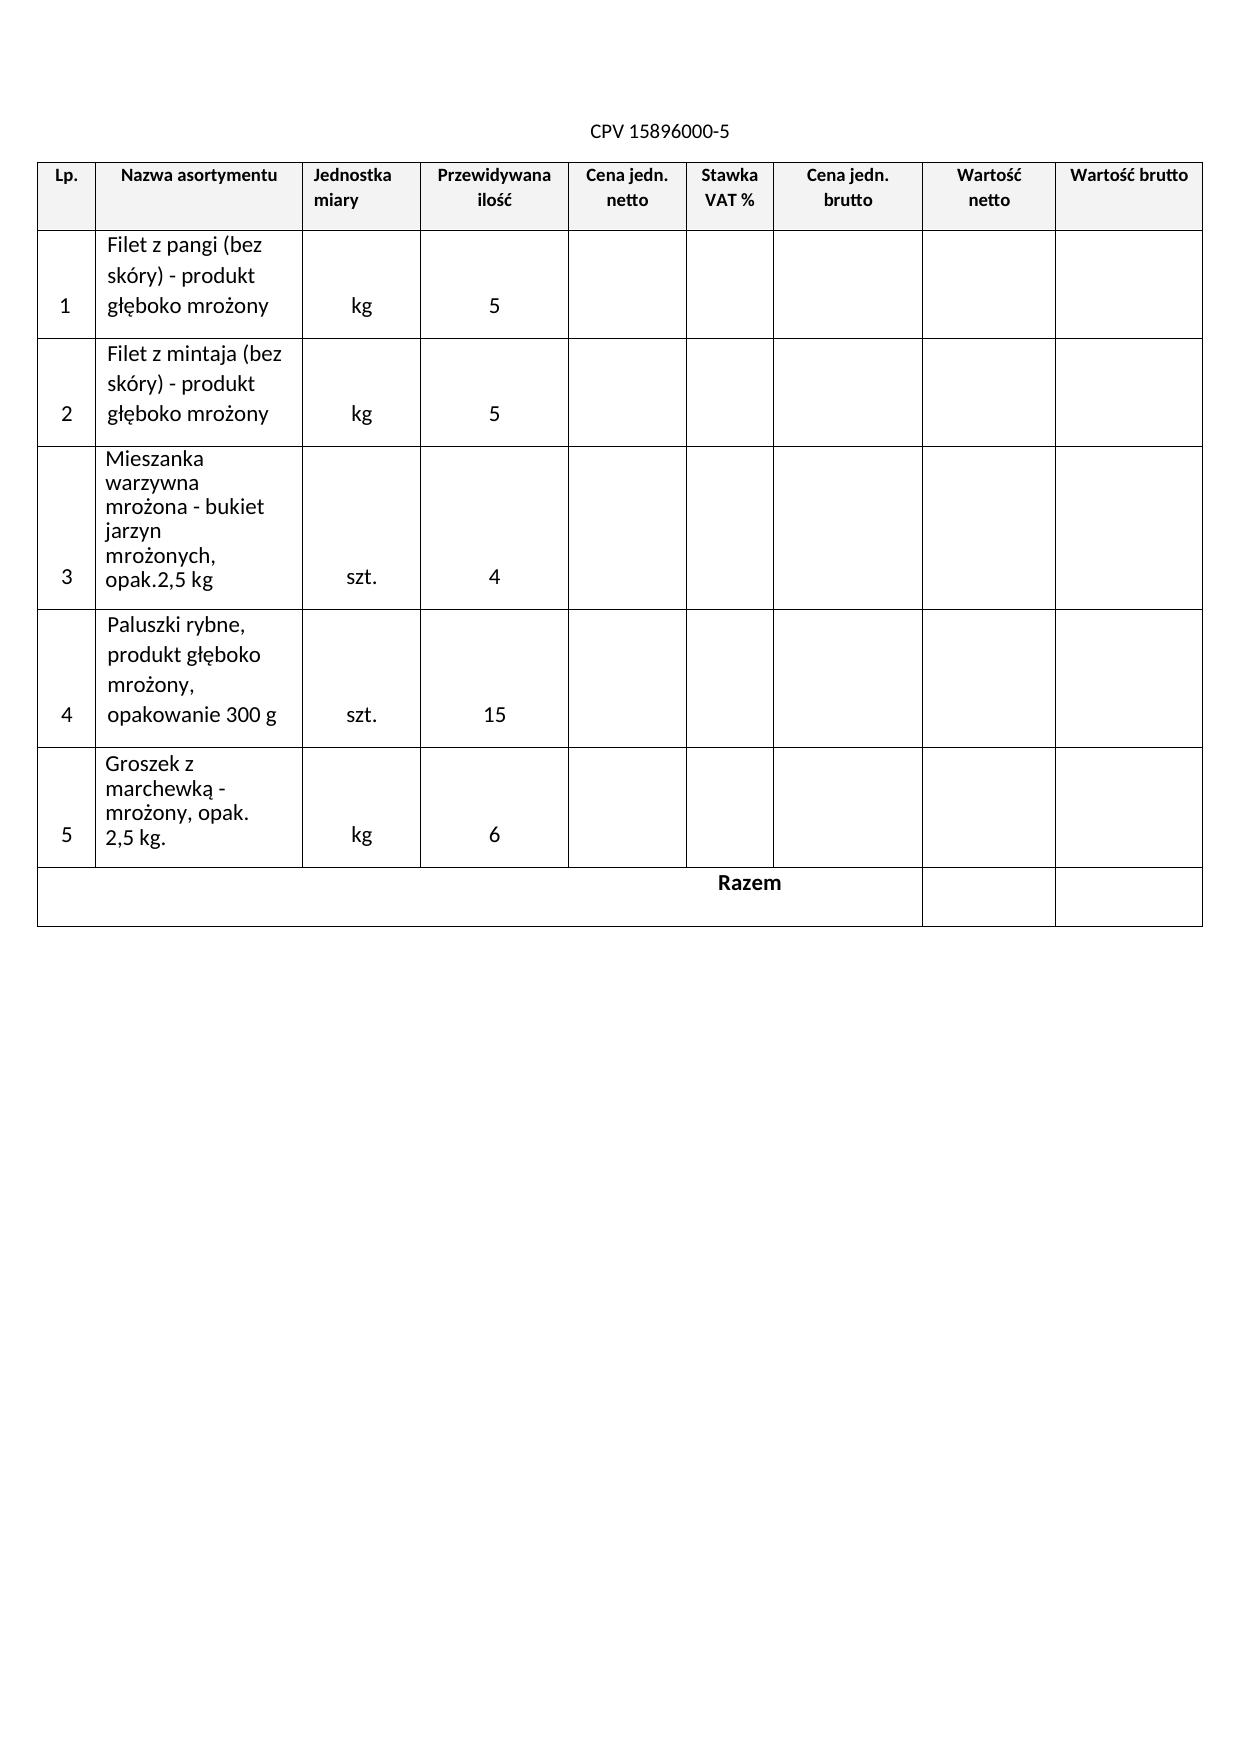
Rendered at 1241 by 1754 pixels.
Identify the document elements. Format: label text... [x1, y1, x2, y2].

table_cell [687, 447, 773, 609]
table_header Wartość brutto [1056, 163, 1202, 229]
table_cell [569, 610, 686, 747]
table_cell Mieszanka warzywna mrożona - bukiet jarzyn mrożonych, opak.2,5 kg [96, 447, 302, 609]
table_cell [687, 231, 773, 338]
table_cell [687, 339, 773, 446]
table_cell [923, 447, 1055, 609]
table_cell 5 [38, 748, 95, 867]
table_cell Razem [38, 868, 922, 926]
table_header Nazwa asortymentu [96, 163, 302, 229]
table_header Jednostka miary [303, 163, 420, 229]
table_header Przewidywana ilość [421, 163, 568, 229]
table_cell [1056, 610, 1202, 747]
table_cell [923, 231, 1055, 338]
table_cell [923, 339, 1055, 446]
table_cell [1056, 339, 1202, 446]
table_header Lp. [38, 163, 95, 229]
text CPV 15896000-5 [516, 118, 1092, 143]
table_header Stawka VAT % [687, 163, 773, 229]
table_cell [923, 868, 1055, 926]
table_cell [923, 748, 1055, 867]
table_cell 5 [421, 231, 568, 338]
table_cell [569, 339, 686, 446]
table_cell Paluszki rybne, produkt głęboko mrożony, opakowanie 300 g [96, 610, 302, 747]
table_cell szt. [303, 447, 420, 609]
table_cell [687, 610, 773, 747]
table_cell 1 [38, 231, 95, 338]
table_cell [569, 447, 686, 609]
table_cell 3 [38, 447, 95, 609]
table_cell [774, 339, 922, 446]
table_header Cena jedn. netto [569, 163, 686, 229]
table_header Cena jedn. brutto [774, 163, 922, 229]
table_cell [569, 748, 686, 867]
table_cell Groszek z marchewką - mrożony, opak. 2,5 kg. [96, 748, 302, 867]
table_cell [569, 231, 686, 338]
table_cell [774, 748, 922, 867]
table_cell [1056, 748, 1202, 867]
table_cell 15 [421, 610, 568, 747]
table_cell [1056, 447, 1202, 609]
table_cell 2 [38, 339, 95, 446]
table_cell 4 [38, 610, 95, 747]
table_cell [774, 231, 922, 338]
table_cell kg [303, 748, 420, 867]
table_cell 6 [421, 748, 568, 867]
table_cell Filet z pangi (bez skóry) - produkt głęboko mrożony [96, 231, 302, 338]
table_cell [687, 748, 773, 867]
table_header Wartość netto [923, 163, 1055, 229]
table_cell 5 [421, 339, 568, 446]
table_cell [774, 447, 922, 609]
table_cell kg [303, 231, 420, 338]
table_cell kg [303, 339, 420, 446]
table_cell [774, 610, 922, 747]
table_cell [1056, 231, 1202, 338]
table_cell 4 [421, 447, 568, 609]
table_cell [923, 610, 1055, 747]
table_cell Filet z mintaja (bez skóry) - produkt głęboko mrożony [96, 339, 302, 446]
table_cell szt. [303, 610, 420, 747]
table_cell [1056, 868, 1202, 926]
